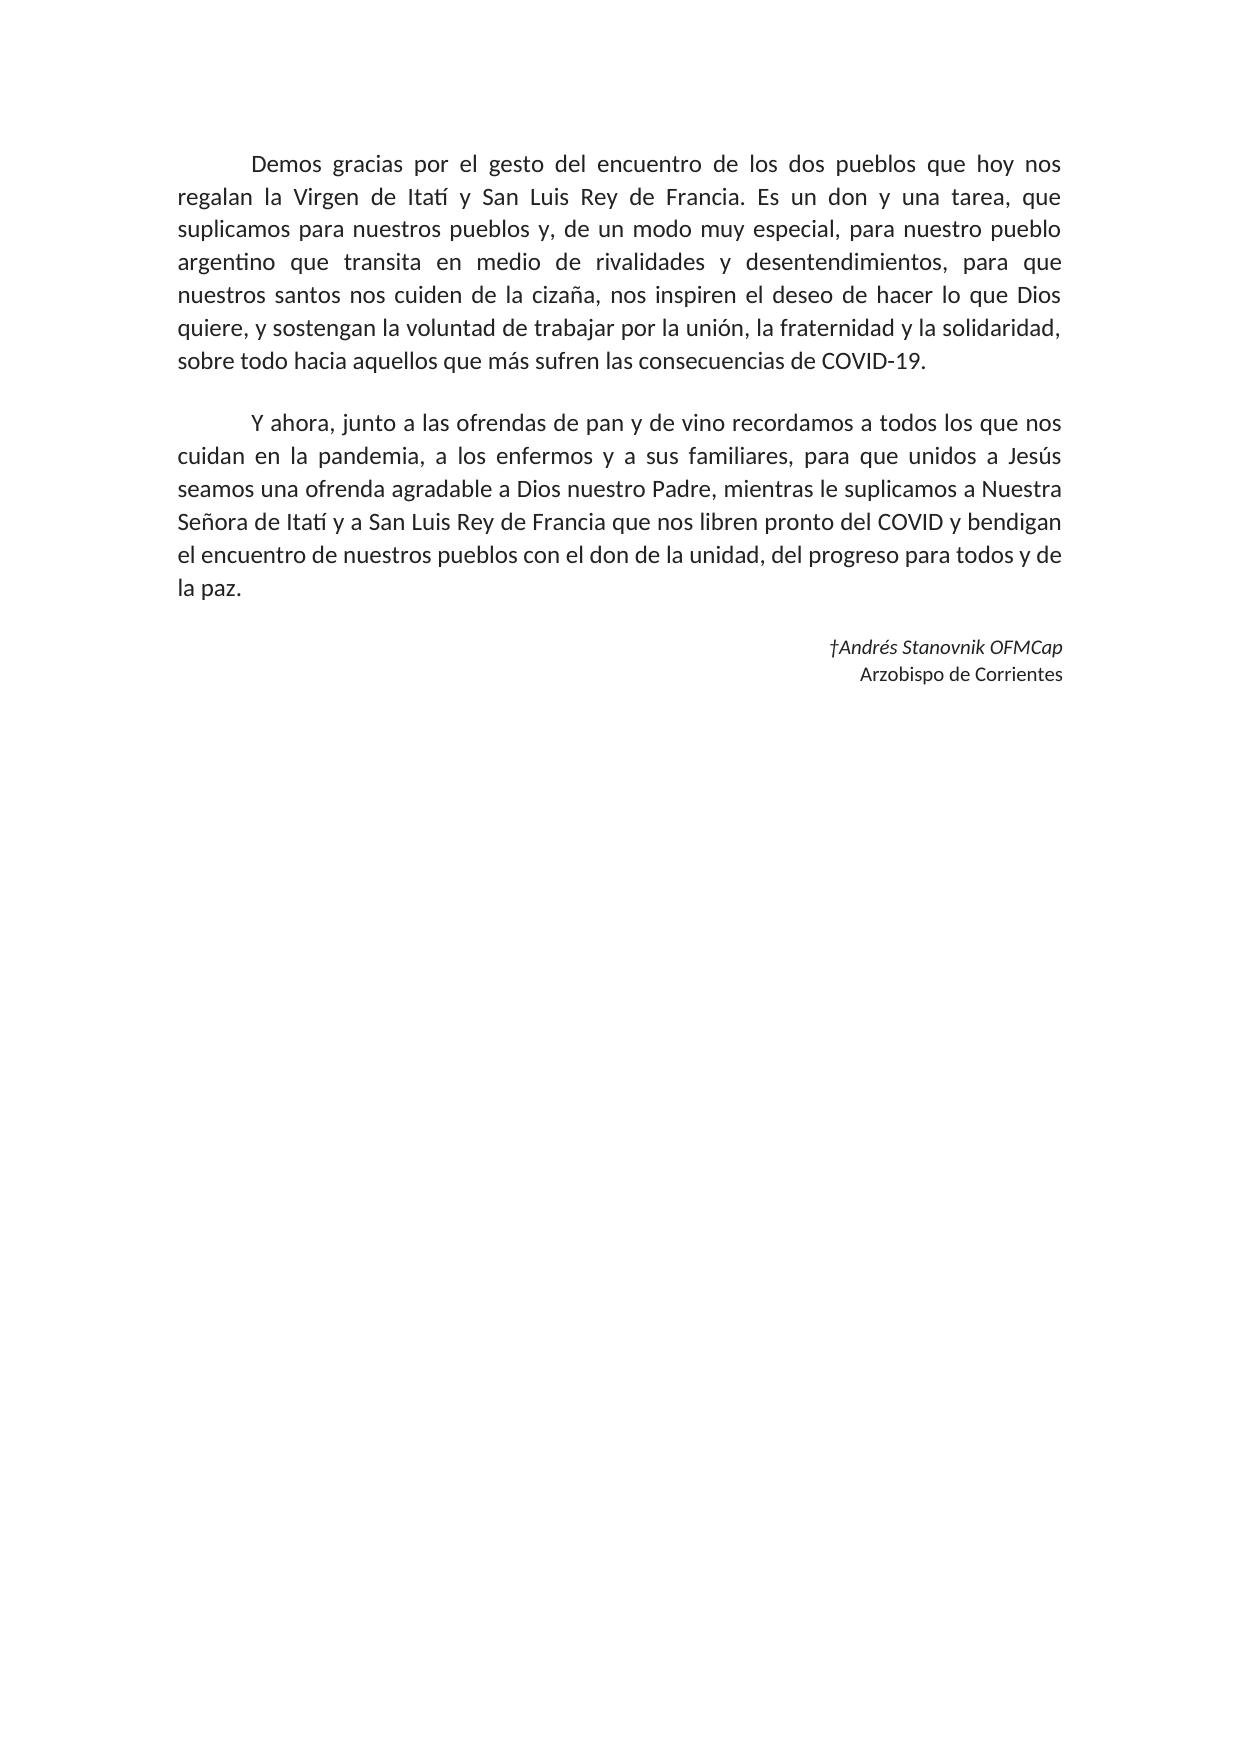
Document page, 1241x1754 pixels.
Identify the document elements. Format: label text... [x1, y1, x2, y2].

text Demos gracias por el gesto del encuentro de los dos pueblos que hoy nos regalan la Virgen de Itatí y San Luis Rey de Francia. Es un don y una tarea, que suplicamos para nuestros pueblos y, de un modo muy especial, para nuestro pueblo argentino que transita en medio de rivalidades y desentendimientos, para que nuestros santos nos cuiden de la cizaña, nos inspiren el deseo de hacer lo que Dios quiere, y sostengan la voluntad de trabajar por la unión, la fraternidad y la solidaridad, sobre todo hacia aquellos que más sufren las consecuencias de COVID-19. [177, 148, 1063, 376]
text Y ahora, junto a las ofrendas de pan y de vino recordamos a todos los que nos cuidan en la pandemia, a los enfermos y a sus familiares, para que unidos a Jesús seamos una ofrenda agradable a Dios nuestro Padre, mientras le suplicamos a Nuestra Señora de Itatí y a San Luis Rey de Francia que nos libren pronto del COVID y bendigan el encuentro de nuestros pueblos con el don de la unidad, del progreso para todos y de la paz. [177, 407, 1063, 602]
text †Andrés Stanovnik OFMCap [177, 634, 1063, 659]
text Arzobispo de Corrientes [177, 661, 1063, 687]
